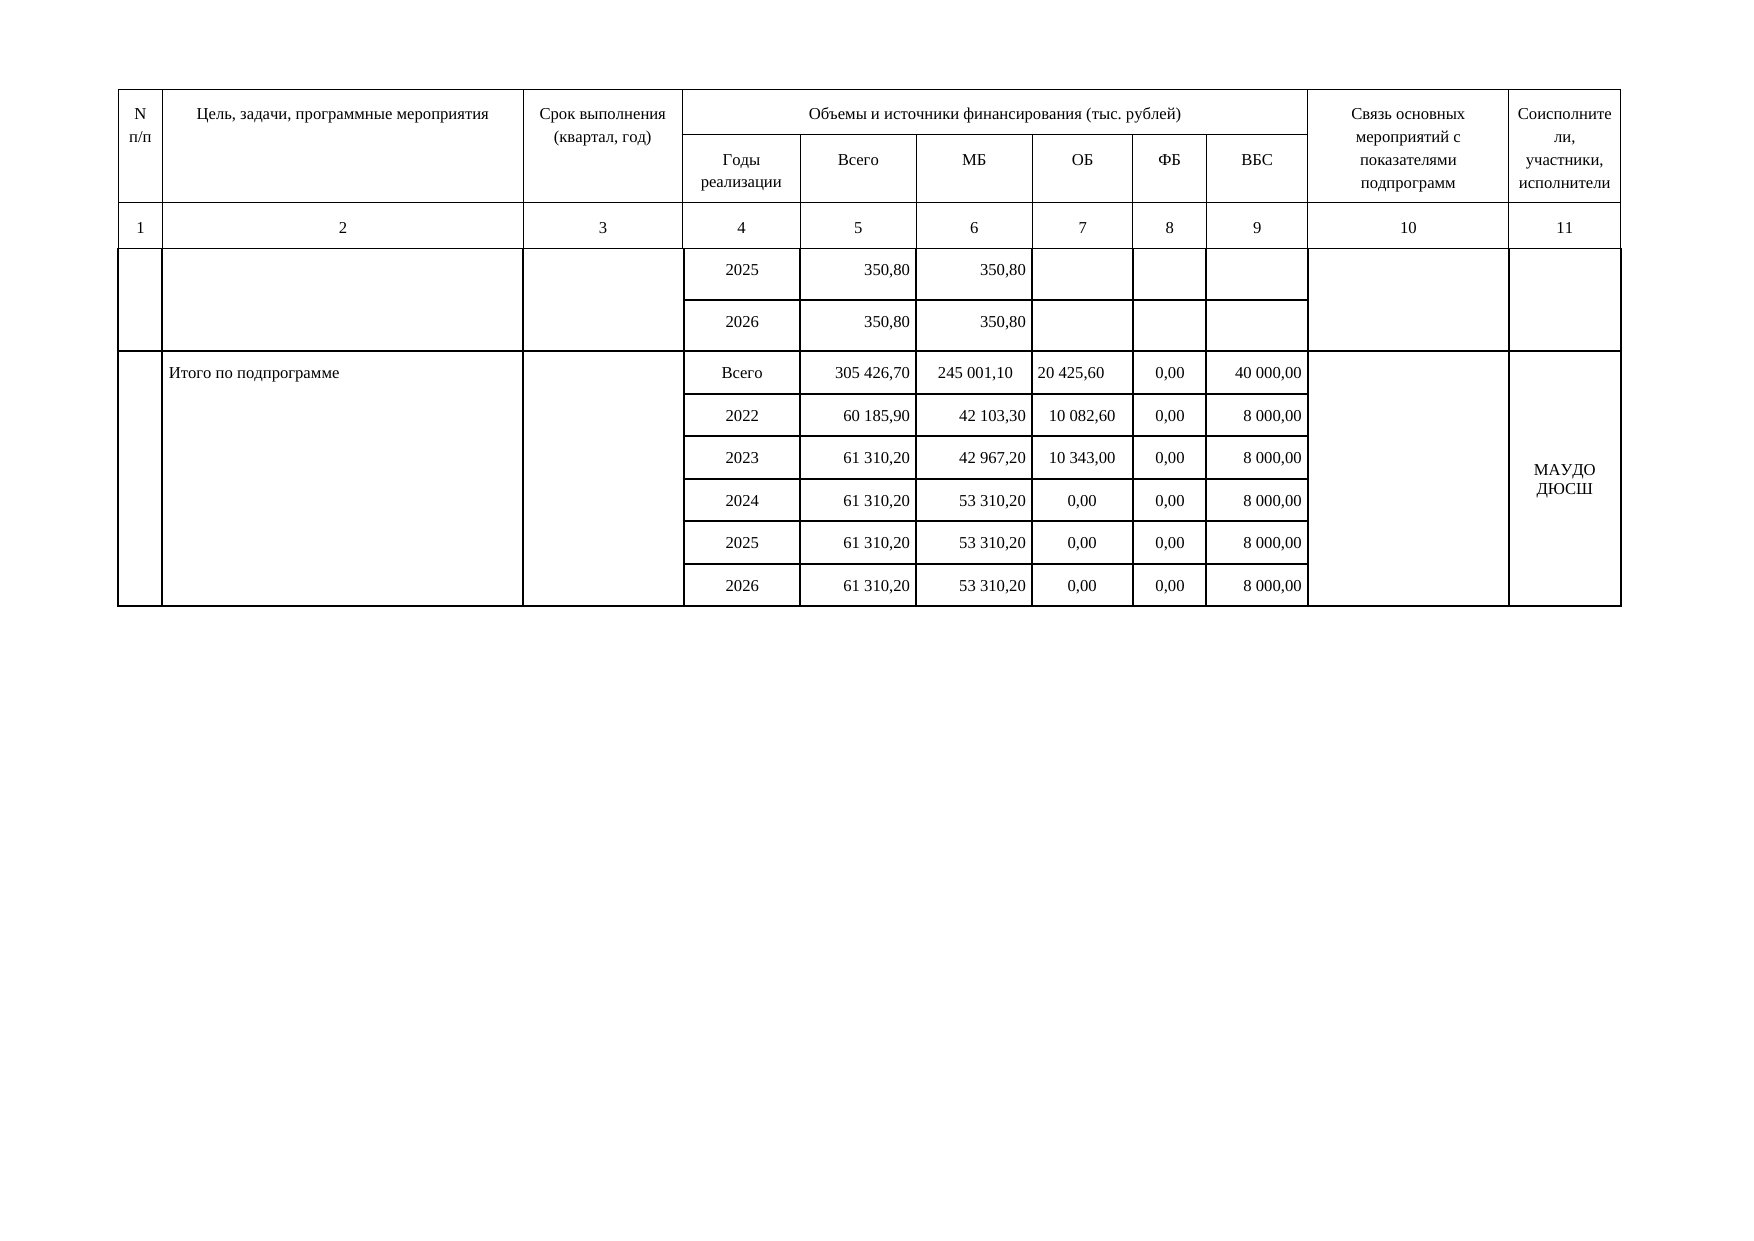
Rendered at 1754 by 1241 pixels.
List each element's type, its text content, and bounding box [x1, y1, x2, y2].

table_cell [119, 352, 161, 605]
table_cell 8 000,00 [1207, 480, 1307, 520]
table_cell Всего [801, 135, 916, 202]
table_cell 0,00 [1033, 480, 1132, 520]
table_cell 2022 [685, 395, 799, 435]
table_cell [524, 352, 683, 605]
table_cell 8 000,00 [1207, 565, 1307, 605]
table_cell 40 000,00 [1207, 352, 1307, 393]
table_cell ВБС [1207, 135, 1307, 202]
table_cell 4 [683, 203, 800, 247]
table_cell 2026 [685, 565, 799, 605]
table_cell [1134, 249, 1205, 299]
table_header Соисполнители, участники, исполнители [1509, 90, 1620, 202]
table_cell 2025 [685, 249, 799, 299]
table_cell 61 310,20 [801, 565, 915, 605]
table_cell 8 [1133, 203, 1206, 247]
table_cell 5 [801, 203, 916, 247]
table_cell 2025 [685, 522, 799, 563]
table_cell 8 000,00 [1207, 522, 1307, 563]
table_cell 61 310,20 [801, 522, 915, 563]
table_cell ОБ [1033, 135, 1132, 202]
table_cell 53 310,20 [917, 522, 1031, 563]
table_cell 53 310,20 [917, 565, 1031, 605]
table_cell 7 [1033, 203, 1132, 247]
table_cell 0,00 [1134, 352, 1205, 393]
table_cell 350,80 [801, 301, 915, 350]
table_header Объемы и источники финансирования (тыс. рублей) [683, 90, 1307, 134]
table_cell 10 082,60 [1033, 395, 1132, 435]
table_cell 0,00 [1134, 565, 1205, 605]
table_cell 2023 [685, 437, 799, 478]
table_cell МАУДО ДЮСШ [1510, 352, 1620, 605]
table_cell 350,80 [917, 301, 1031, 350]
table_cell 3 [524, 203, 682, 247]
table_cell 20 425,60 [1033, 352, 1132, 393]
table_cell 1 [119, 203, 162, 247]
table_cell [1033, 249, 1132, 299]
table_cell 9 [1207, 203, 1307, 247]
table_cell Всего [685, 352, 799, 393]
table_cell 42 967,20 [917, 437, 1031, 478]
table_cell 61 310,20 [801, 437, 915, 478]
table_header Срок выполнения (квартал, год) [524, 90, 682, 202]
table_header Цель, задачи, программные мероприятия [163, 90, 523, 202]
table_cell 0,00 [1134, 522, 1205, 563]
table_cell 0,00 [1033, 565, 1132, 605]
table_cell 0,00 [1134, 395, 1205, 435]
table_cell 6 [917, 203, 1032, 247]
table_cell 245 001,10 [917, 352, 1031, 393]
table_cell 350,80 [917, 249, 1031, 299]
table_cell ФБ [1133, 135, 1206, 202]
table_cell [1309, 352, 1508, 605]
table_cell 11 [1509, 203, 1620, 247]
table_cell МБ [917, 135, 1032, 202]
table_cell 8 000,00 [1207, 437, 1307, 478]
table_cell 60 185,90 [801, 395, 915, 435]
table_cell 61 310,20 [801, 480, 915, 520]
table_cell 42 103,30 [917, 395, 1031, 435]
table_cell [1207, 249, 1307, 299]
table_cell 53 310,20 [917, 480, 1031, 520]
table_cell 2026 [685, 301, 799, 350]
table_cell Итого по подпрограмме [163, 352, 522, 605]
table_cell 8 000,00 [1207, 395, 1307, 435]
table_cell 2024 [685, 480, 799, 520]
table_cell 0,00 [1033, 522, 1132, 563]
table_cell 305 426,70 [801, 352, 915, 393]
table_header Связь основных мероприятий с показателями подпрограмм [1308, 90, 1508, 202]
table_cell 0,00 [1134, 437, 1205, 478]
table_cell 0,00 [1134, 480, 1205, 520]
table_cell Годы реализации [683, 135, 800, 202]
table_cell 350,80 [801, 249, 915, 299]
table_cell [1134, 301, 1205, 350]
table_header N п/п [119, 90, 162, 202]
table_cell 2 [163, 203, 523, 247]
table_cell 10 343,00 [1033, 437, 1132, 478]
table_cell [1033, 301, 1132, 350]
table_cell [1207, 301, 1307, 350]
table_cell 10 [1308, 203, 1508, 247]
